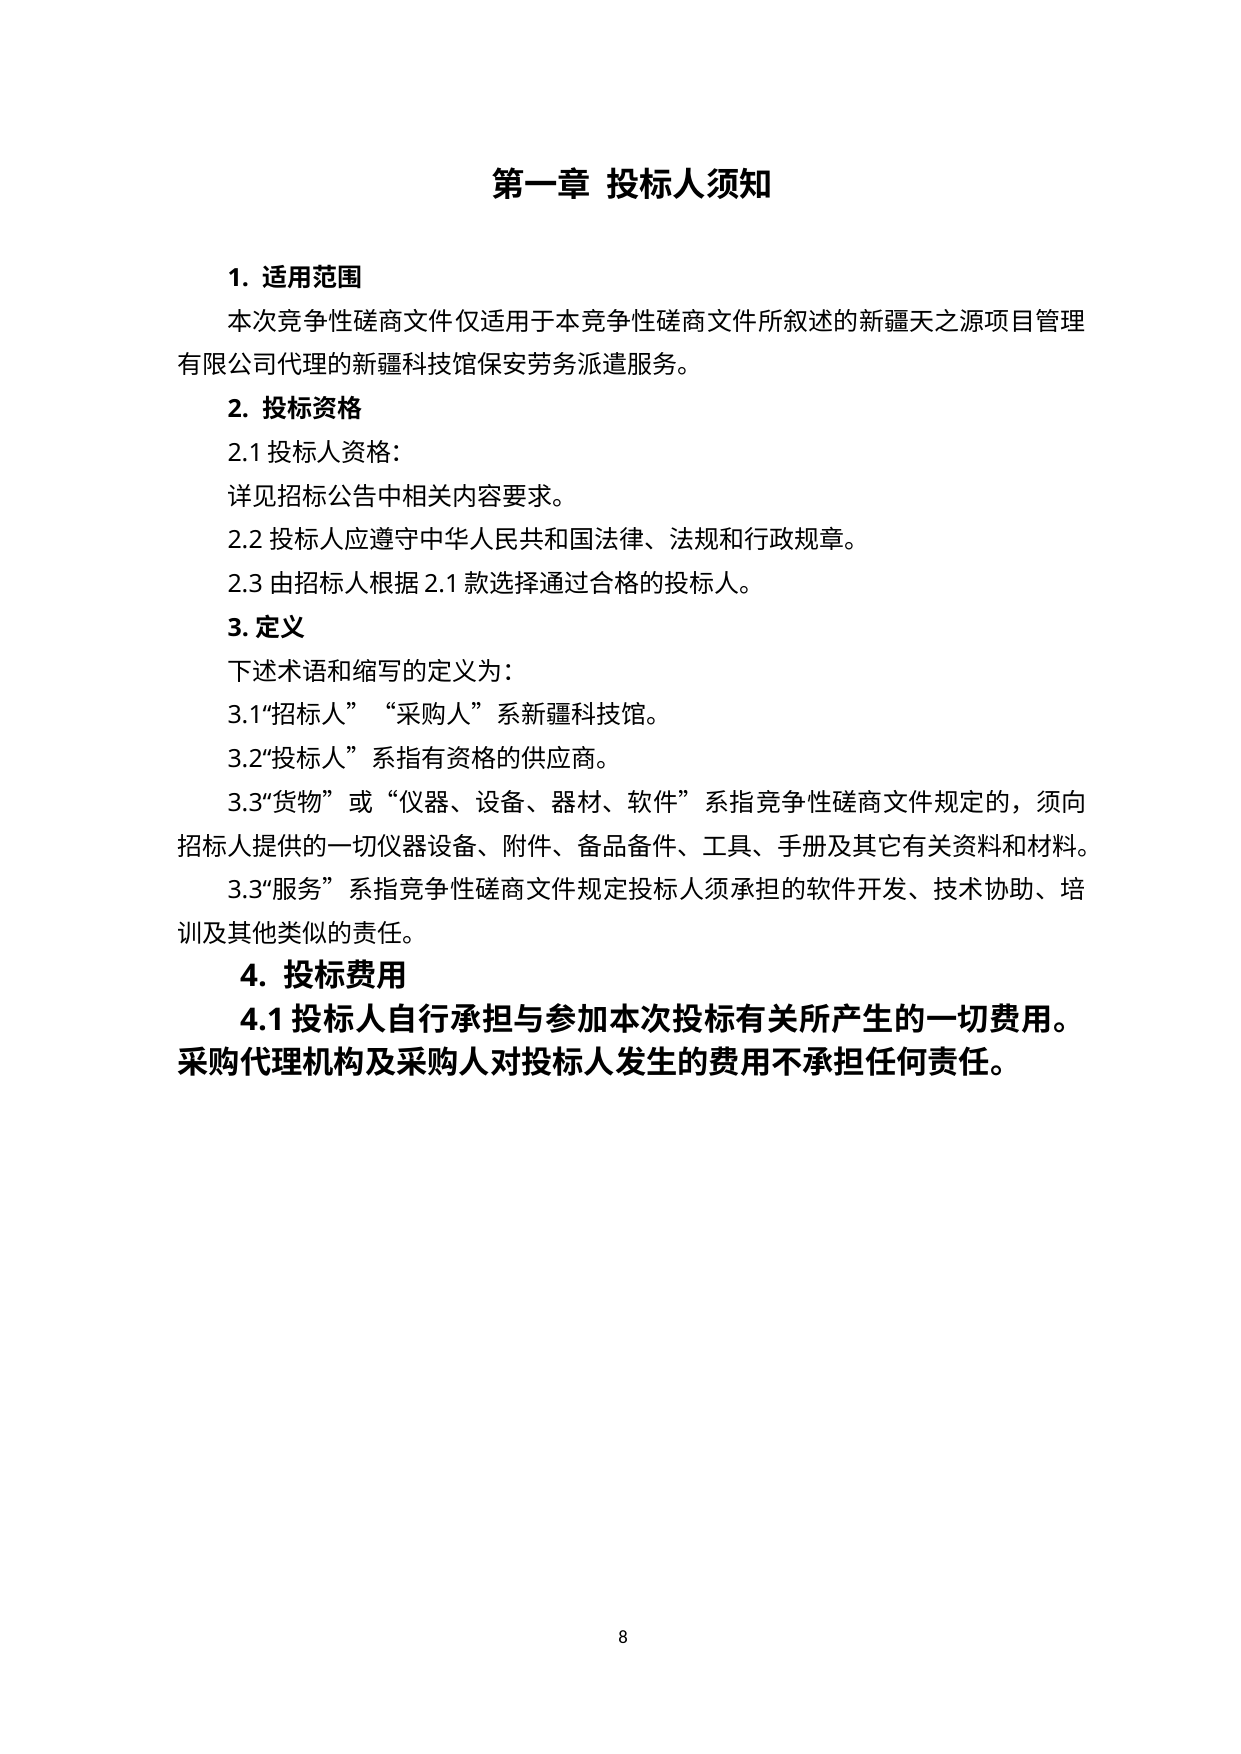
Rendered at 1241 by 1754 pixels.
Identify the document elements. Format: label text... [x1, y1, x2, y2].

text 2. 投标资格 [177, 382, 1087, 426]
text 4. 投标费用 [177, 951, 1087, 995]
text 2.2 投标人应遵守中华人民共和国法律、法规和行政规章。 [177, 514, 1087, 557]
text 3.3“服务”系指竞争性磋商文件规定投标人须承担的软件开发、技术协助、培训及其他类似的责任。 [177, 864, 1087, 951]
text 2.1投标人资格： [177, 426, 1087, 470]
text 1. 适用范围 [177, 251, 1087, 295]
text 本次竞争性磋商文件仅适用于本竞争性磋商文件所叙述的新疆天之源项目管理有限公司代理的新疆科技馆保安劳务派遣服务。 [177, 295, 1087, 382]
text 3.2“投标人”系指有资格的供应商。 [177, 732, 1087, 776]
text 下述术语和缩写的定义为： [177, 645, 1087, 689]
text 3.3“货物”或“仪器、设备、器材、软件”系指竞争性磋商文件规定的，须向招标人提供的一切仪器设备、附件、备品备件、工具、手册及其它有关资料和材料。 [177, 776, 1087, 864]
text 4.1投标人自行承担与参加本次投标有关所产生的一切费用。采购代理机构及采购人对投标人发生的费用不承担任何责任。 [177, 995, 1087, 1082]
text 详见招标公告中相关内容要求。 [177, 470, 1087, 514]
text 3.1“招标人”“采购人”系新疆科技馆。 [177, 689, 1087, 732]
text 3. 定义 [177, 601, 1087, 645]
text 第一章 投标人须知 [177, 159, 1087, 205]
text 2.3 由招标人根据2.1款选择通过合格的投标人。 [177, 557, 1087, 601]
